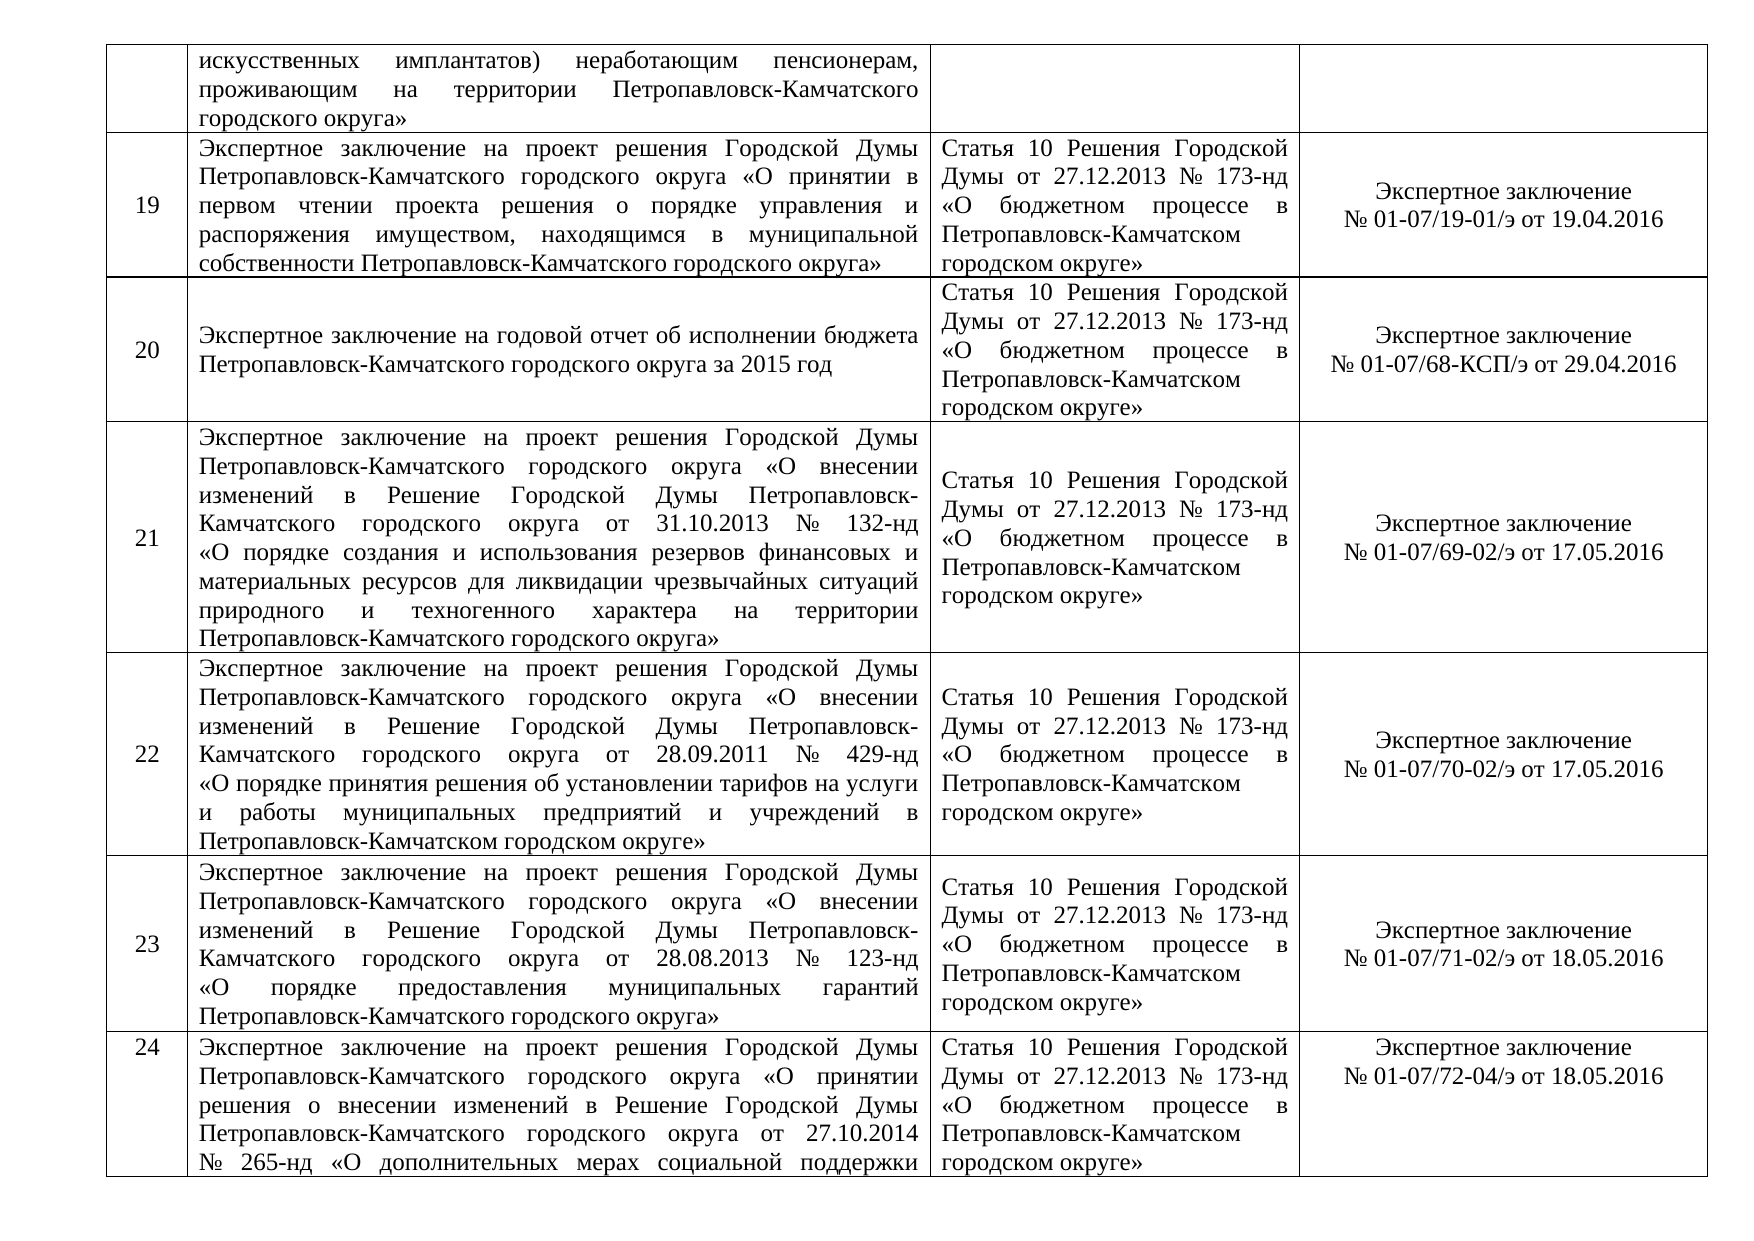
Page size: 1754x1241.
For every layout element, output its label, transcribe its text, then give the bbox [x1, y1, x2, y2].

table_cell 18 [107, 45, 187, 132]
table_cell Экспертное заключение № 01-07/19-01/э от 19.04.2016 [1300, 133, 1707, 276]
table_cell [188, 1032, 930, 1176]
table_cell 20 [107, 278, 187, 421]
table_cell Экспертное заключение № 01-07/69-02/э от 17.05.2016 [1300, 422, 1707, 652]
table_cell 23 [107, 856, 187, 1031]
table_cell 22 [107, 653, 187, 854]
table_cell Экспертное заключение на годовой отчет об исполнении бюджета Петропавловск-Камчатского городского округа за 2015 год [188, 278, 930, 421]
table_cell Статья 10 Решения Городской Думы от 27.12.2013 № 173-нд «О бюджетном процессе в Петропавловск-Камчатском городском округе» [931, 133, 1299, 276]
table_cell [931, 45, 1299, 132]
table_cell Экспертное заключение № 01-07/70-02/э от 17.05.2016 [1300, 653, 1707, 854]
table_cell Статья 10 Решения Городской Думы от 27.12.2013 № 173-нд «О бюджетном процессе в Петропавловск-Камчатском городском округе» [931, 278, 1299, 421]
table_cell Экспертное заключение на проект решения Городской Думы Петропавловск-Камчатского городского округа «О принятии в первом чтении проекта решения о порядке управления и распоряжения имуществом, находящимся в муниципальной собственности Петропавловск-Камчатского городского округа» [188, 133, 930, 276]
table_cell 19 [107, 133, 187, 276]
table_cell 21 [107, 422, 187, 652]
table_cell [1300, 45, 1707, 132]
table_cell Экспертное заключение № 01-07/71-02/э от 18.05.2016 [1300, 856, 1707, 1031]
table_cell Статья 10 Решения Городской Думы от 27.12.2013 № 173-нд «О бюджетном процессе в Петропавловск-Камчатском городском округе» [931, 856, 1299, 1031]
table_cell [188, 45, 930, 132]
table_cell Экспертное заключение на проект решения Городской Думы Петропавловск-Камчатского городского округа «О внесении изменений в Решение Городской Думы Петропавловск-Камчатского городского округа от 31.10.2013 № 132-нд «О порядке создания и использования резервов финансовых и материальных ресурсов для ликвидации чрезвычайных ситуаций природного и техногенного характера на территории Петропавловск-Камчатского городского округа» [188, 422, 930, 652]
table_cell Статья 10 Решения Городской Думы от 27.12.2013 № 173-нд «О бюджетном процессе в Петропавловск-Камчатском городском округе» [931, 422, 1299, 652]
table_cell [931, 1032, 1299, 1176]
table_cell 24 [107, 1032, 187, 1176]
table_cell Экспертное заключение на проект решения Городской Думы Петропавловск-Камчатского городского округа «О внесении изменений в Решение Городской Думы Петропавловск-Камчатского городского округа от 28.09.2011 № 429-нд «О порядке принятия решения об установлении тарифов на услуги и работы муниципальных предприятий и учреждений в Петропавловск-Камчатском городском округе» [188, 653, 930, 854]
table_cell Статья 10 Решения Городской Думы от 27.12.2013 № 173-нд «О бюджетном процессе в Петропавловск-Камчатском городском округе» [931, 653, 1299, 854]
table_cell Экспертное заключение № 01-07/68-КСП/э от 29.04.2016 [1300, 278, 1707, 421]
table_cell Экспертное заключение на проект решения Городской Думы Петропавловск-Камчатского городского округа «О внесении изменений в Решение Городской Думы Петропавловск-Камчатского городского округа от 28.08.2013 № 123-нд «О порядке предоставления муниципальных гарантий Петропавловск-Камчатского городского округа» [188, 856, 930, 1031]
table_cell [1300, 1032, 1707, 1176]
